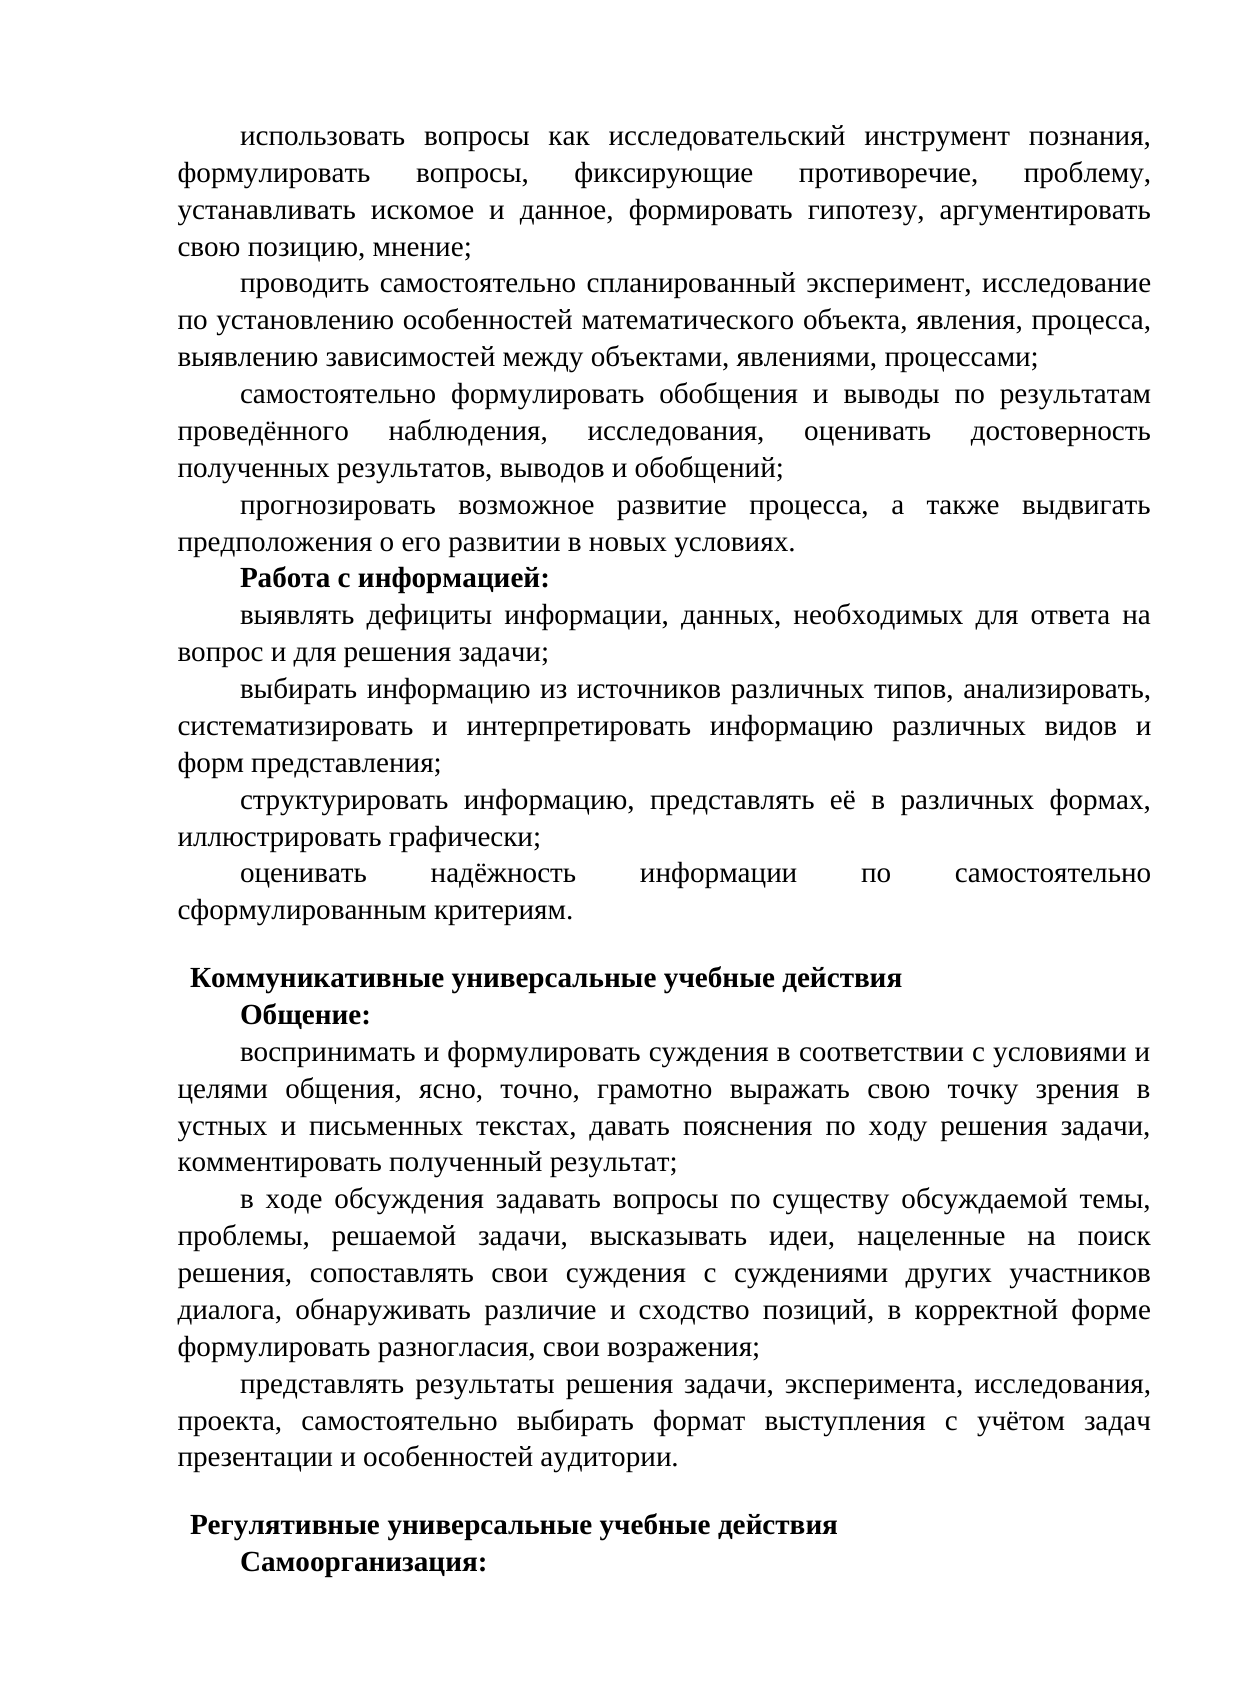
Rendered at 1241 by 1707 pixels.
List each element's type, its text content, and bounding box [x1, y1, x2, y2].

text проводить самостоятельно спланированный эксперимент, исследование по установлению особенностей математического объекта, явления, процесса, выявлению зависимостей между объектами, явлениями, процессами; [177, 266, 1152, 373]
text структурировать информацию, представлять её в различных формах, иллюстрировать графически; [177, 782, 1152, 852]
text Самоорганизация: [177, 1544, 1152, 1577]
text выбирать информацию из источников различных типов, анализировать, систематизировать и интерпретировать информацию различных видов и форм представления; [177, 671, 1152, 778]
text оценивать надёжность информации по самостоятельно сформулированным критериям. [177, 856, 1152, 926]
text прогнозировать возможное развитие процесса, а также выдвигать предположения о его развитии в новых условиях. [177, 487, 1152, 557]
text Работа с информацией: [177, 561, 1152, 594]
text воспринимать и формулировать суждения в соответствии с условиями и целями общения, ясно, точно, грамотно выражать свою точку зрения в устных и письменных текстах, давать пояснения по ходу решения задачи, комментировать полученный результат; [177, 1034, 1152, 1178]
text Общение: [177, 997, 1152, 1031]
text использовать вопросы как исследовательский инструмент познания, формулировать вопросы, фиксирующие противоречие, проблему, устанавливать искомое и данное, формировать гипотезу, аргументировать свою позицию, мнение; [177, 118, 1152, 262]
text выявлять дефициты информации, данных, необходимых для ответа на вопрос и для решения задачи; [177, 597, 1152, 668]
text Коммуникативные универсальные учебные действия [190, 960, 1152, 994]
text представлять результаты решения задачи, эксперимента, исследования, проекта, самостоятельно выбирать формат выступления с учётом задач презентации и особенностей аудитории. [177, 1366, 1152, 1473]
text в ходе обсуждения задавать вопросы по существу обсуждаемой темы, проблемы, решаемой задачи, высказывать идеи, нацеленные на поиск решения, сопоставлять свои суждения с суждениями других участников диалога, обнаруживать различие и сходство позиций, в корректной форме формулировать разногласия, свои возражения; [177, 1181, 1152, 1362]
text Регулятивные универсальные учебные действия [190, 1507, 1152, 1541]
text самостоятельно формулировать обобщения и выводы по результатам проведённого наблюдения, исследования, оценивать достоверность полученных результатов, выводов и обобщений; [177, 376, 1152, 483]
